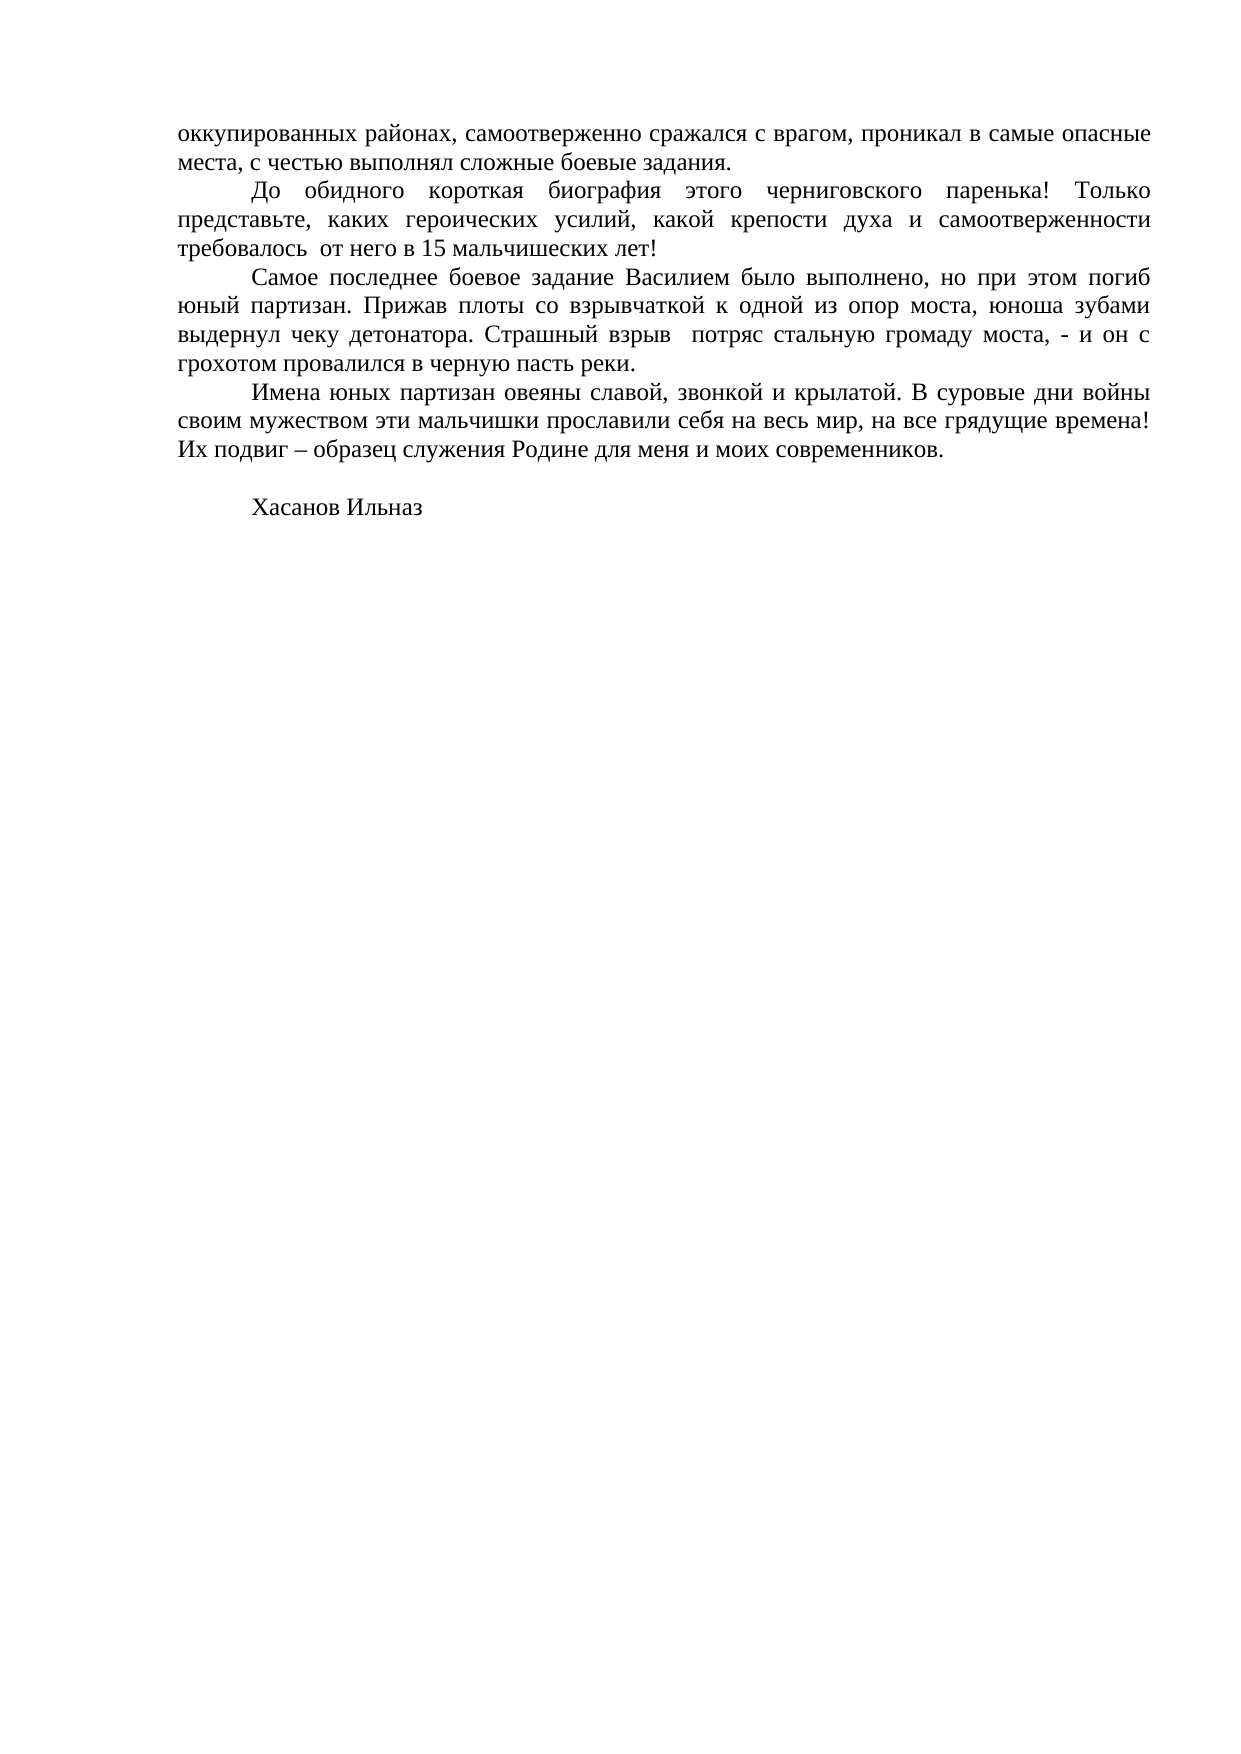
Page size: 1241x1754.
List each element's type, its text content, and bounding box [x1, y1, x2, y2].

text Самое последнее боевое задание Василием было выполнено, но при этом погиб юный партизан. Прижав плоты со взрывчаткой к одной из опор моста, юноша зубами выдернул чеку детонатора. Страшный взрыв потряс стальную громаду моста, - и он с грохотом провалился в черную пасть реки. [177, 262, 1152, 377]
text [177, 118, 1152, 176]
text Имена юных партизан овеяны славой, звонкой и крылатой. В суровые дни войны своим мужеством эти мальчишки прославили себя на весь мир, на все грядущие времена! Их подвиг – образец служения Родине для меня и моих современников. [177, 377, 1152, 463]
text Хасанов Ильназ [177, 492, 1152, 521]
text До обидного короткая биография этого черниговского паренька! Только представьте, каких героических усилий, какой крепости духа и самоотверженности требовалось от него в 15 мальчишеских лет! [177, 176, 1152, 262]
